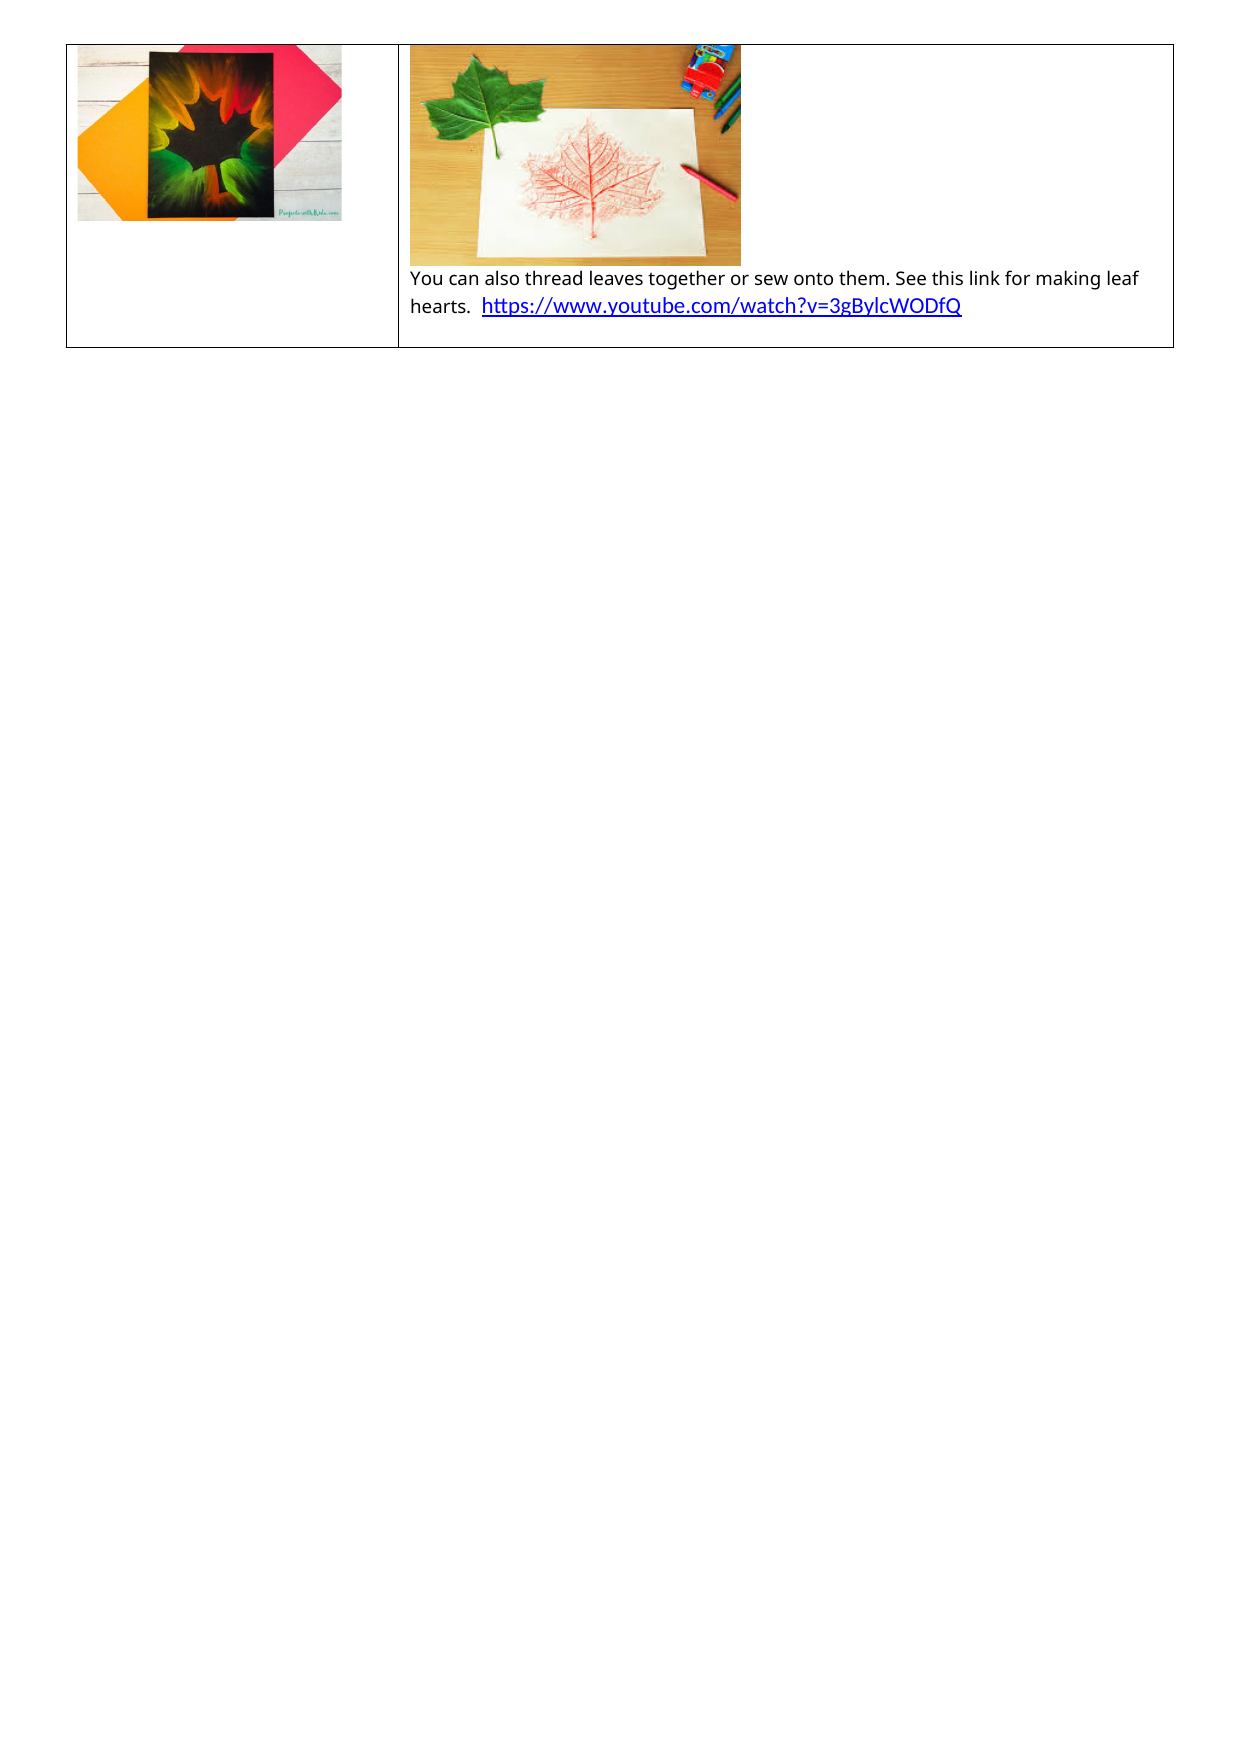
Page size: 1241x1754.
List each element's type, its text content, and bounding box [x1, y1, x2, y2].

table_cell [399, 45, 1173, 347]
picture [77, 45, 342, 221]
table_cell Arty crafty ideas [67, 45, 398, 347]
picture [410, 45, 741, 266]
